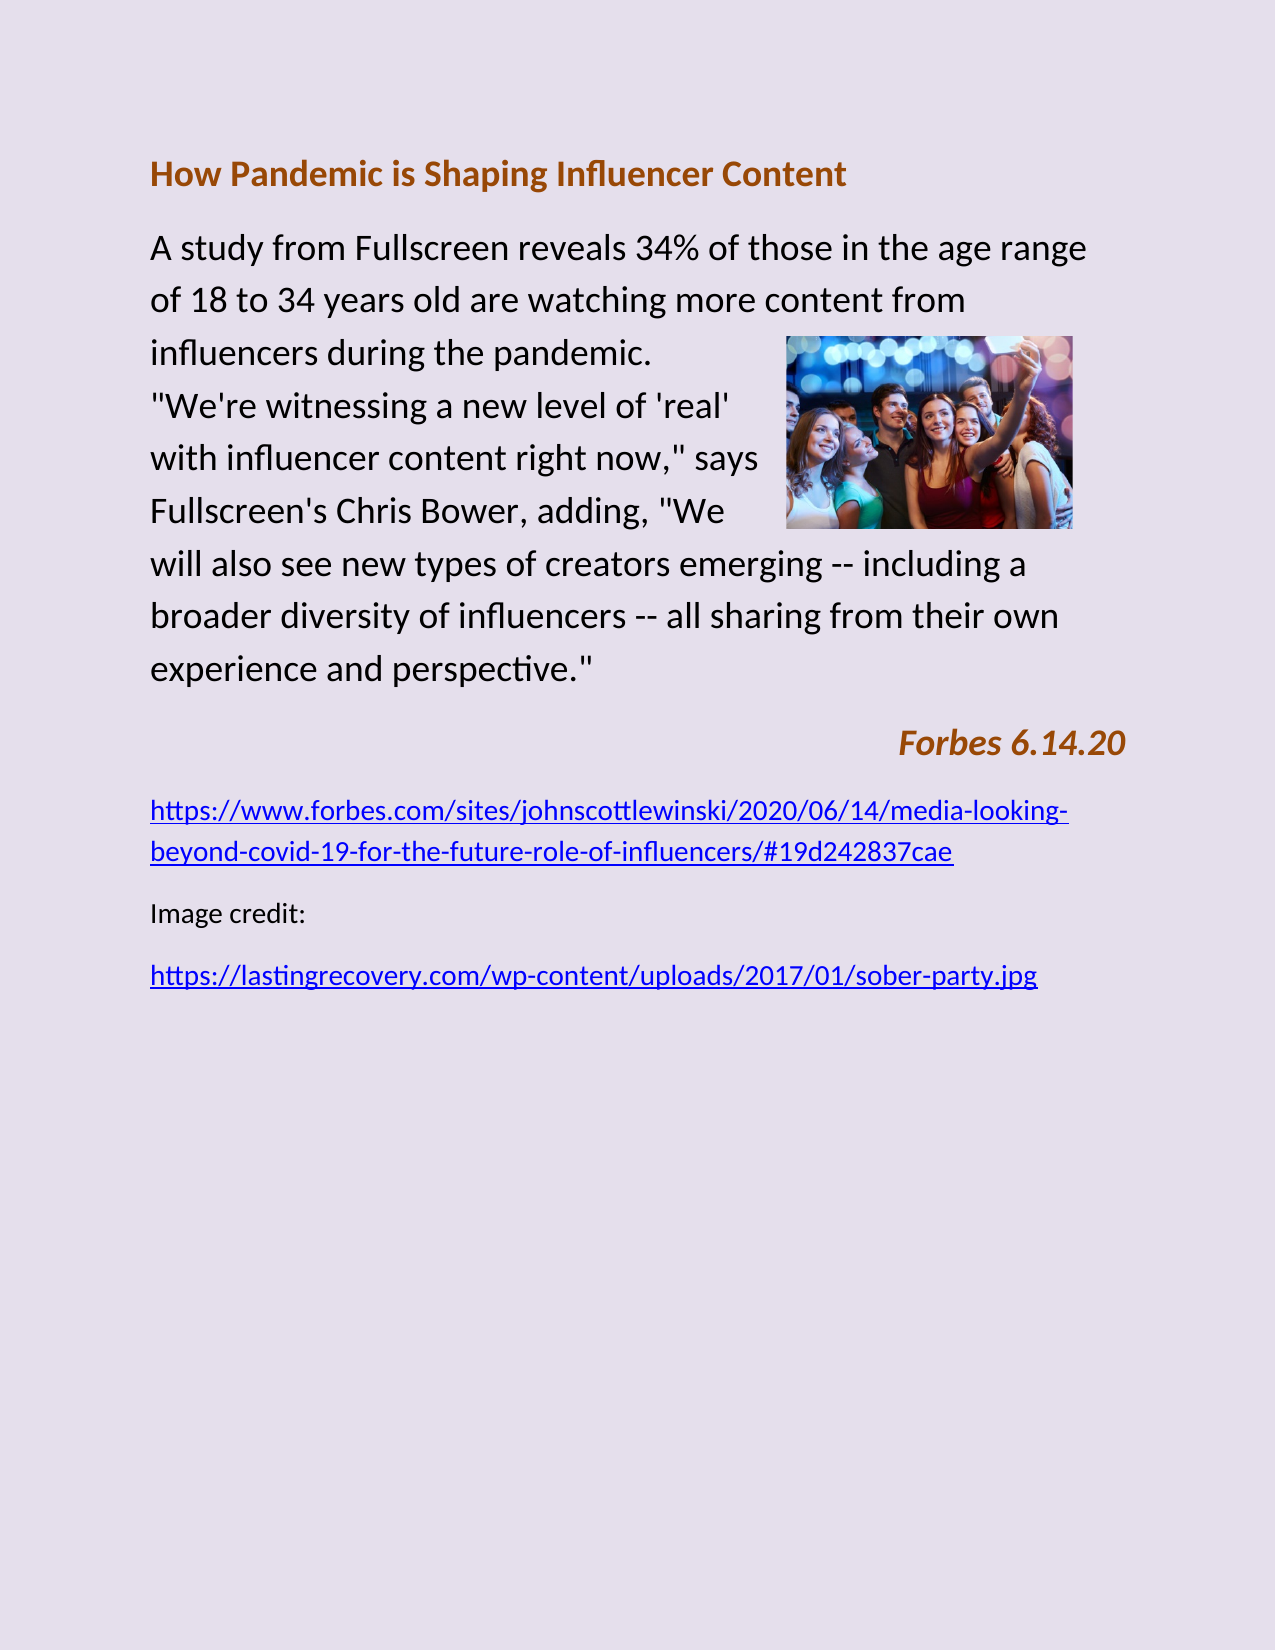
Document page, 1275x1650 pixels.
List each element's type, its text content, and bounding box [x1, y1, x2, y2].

text https://lastingrecovery.com/wp-content/uploads/2017/01/sober-party.jpg [150, 957, 1125, 992]
text https://www.forbes.com/sites/johnscottlewinski/2020/06/14/media-looking-beyond-covid-19-for-the-future-role-of-influencers/#19d242837cae [150, 792, 1125, 869]
text How Pandemic is Shaping Influencer Content [150, 150, 1125, 196]
text A study from Fullscreen reveals 34% of those in the age range of 18 to 34 years old are watching more content from influencers during the pandemic. "We're witnessing a new level of 'real' with influencer content right now," says Fullscreen's Chris Bower, adding, "We will also see new types of creators emerging -- including a broader diversity of influencers -- all sharing from their own experience and perspective." [150, 223, 1125, 691]
text Forbes 6.14.20 [150, 719, 1125, 764]
text Image credit: [150, 895, 1125, 931]
picture [785, 336, 1073, 527]
